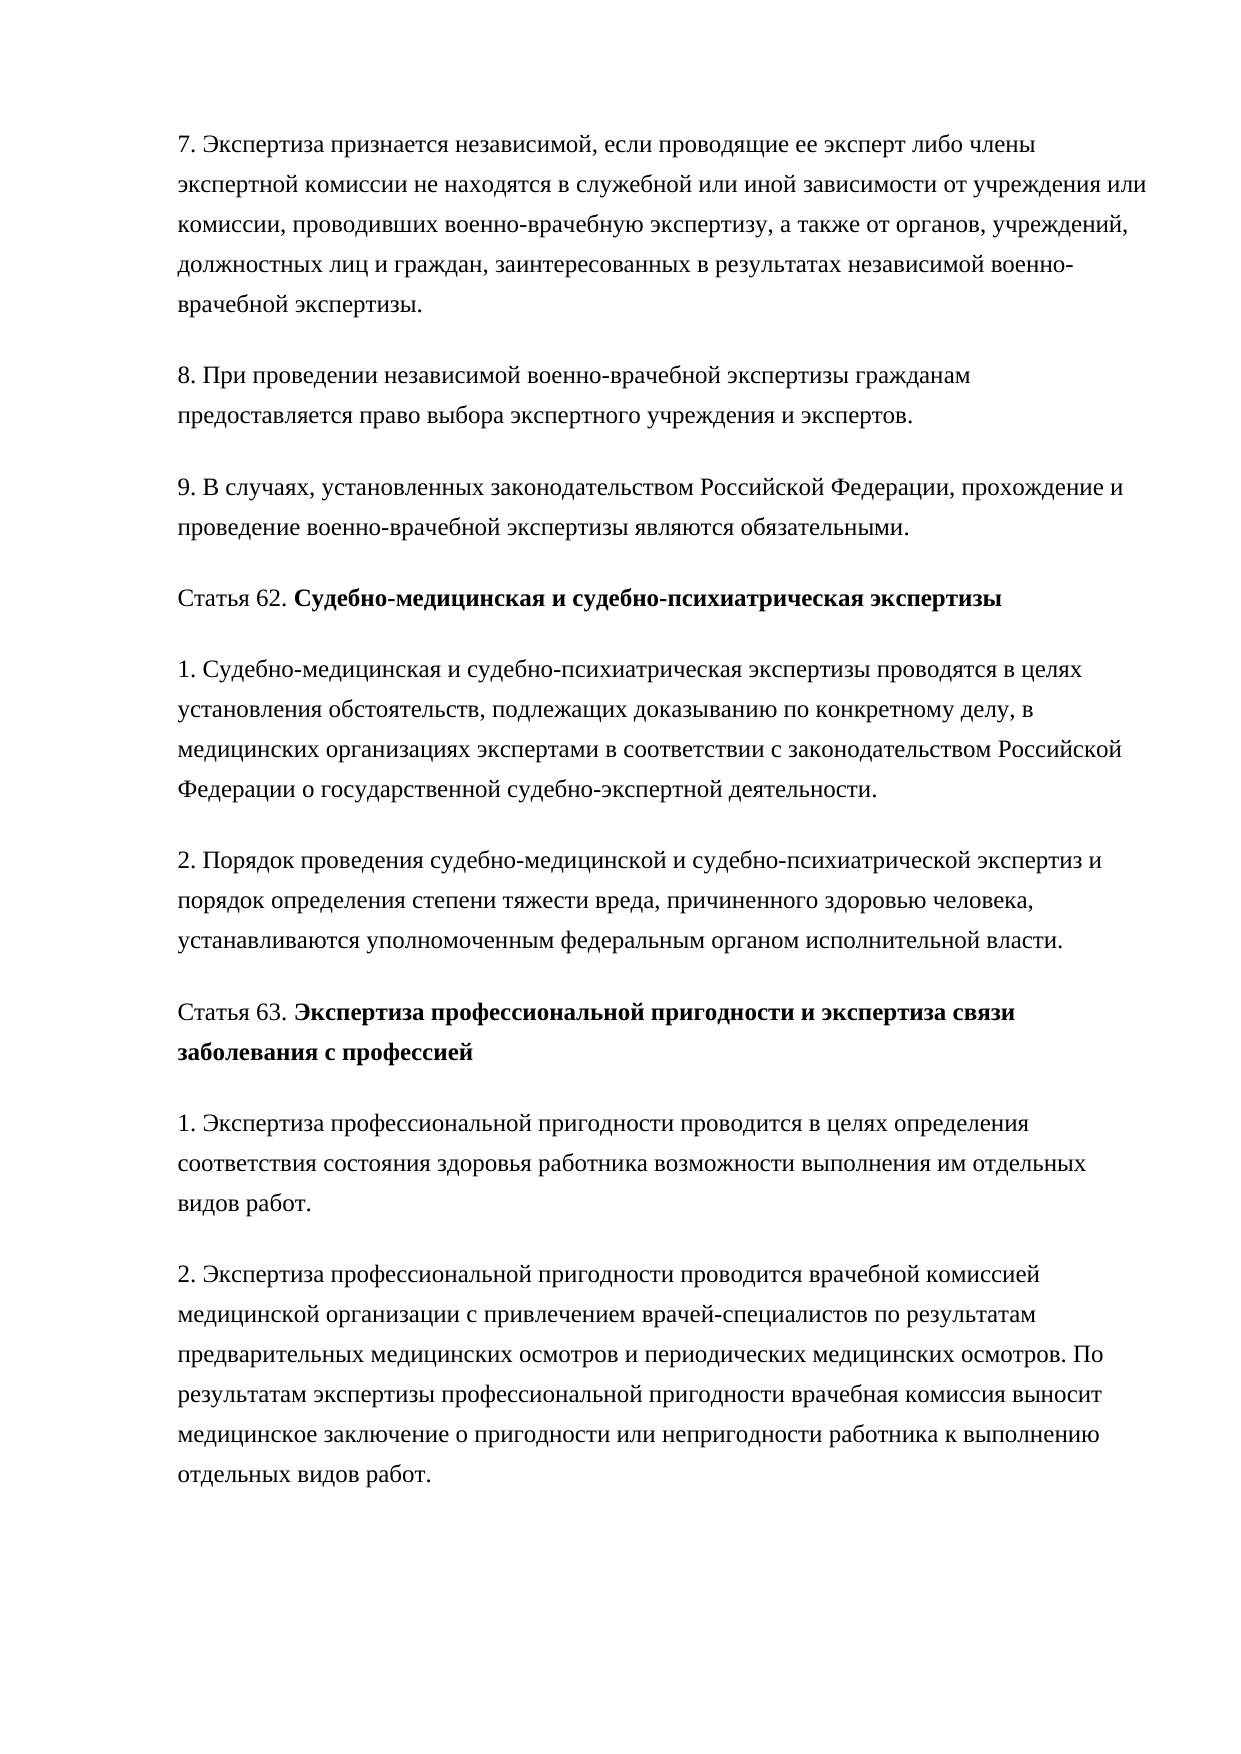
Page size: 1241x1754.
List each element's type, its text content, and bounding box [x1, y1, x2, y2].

text 2. Порядок проведения судебно-медицинской и судебно-психиатрической экспертиз и порядок определения степени тяжести вреда, причиненного здоровью человека, устанавливаются уполномоченным федеральным органом исполнительной власти. [177, 834, 1152, 954]
text 8. При проведении независимой военно-врачебной экспертизы гражданам предоставляется право выбора экспертного учреждения и экспертов. [177, 349, 1152, 429]
text 9. В случаях, установленных законодательством Российской Федерации, прохождение и проведение военно-врачебной экспертизы являются обязательными. [177, 461, 1152, 541]
text 2. Экспертиза профессиональной пригодности проводится врачебной комиссией медицинской организации с привлечением врачей-специалистов по результатам предварительных медицинских осмотров и периодических медицинских осмотров. По результатам экспертизы профессиональной пригодности врачебная комиссия выносит медицинское заключение о пригодности или непригодности работника к выполнению отдельных видов работ. [177, 1248, 1152, 1488]
text 1. Судебно-медицинская и судебно-психиатрическая экспертизы проводятся в целях установления обстоятельств, подлежащих доказыванию по конкретному делу, в медицинских организациях экспертами в соответствии с законодательством Российской Федерации о государственной судебно-экспертной деятельности. [177, 643, 1152, 803]
text 1. Экспертиза профессиональной пригодности проводится в целях определения соответствия состояния здоровья работника возможности выполнения им отдельных видов работ. [177, 1097, 1152, 1217]
text Статья 62. Судебно-медицинская и судебно-психиатрическая экспертизы [177, 572, 1152, 612]
text 7. Экспертиза признается независимой, если проводящие ее эксперт либо члены экспертной комиссии не находятся в служебной или иной зависимости от учреждения или комиссии, проводивших военно-врачебную экспертизу, а также от органов, учреждений, должностных лиц и граждан, заинтересованных в результатах независимой военно-врачебной экспертизы. [177, 118, 1152, 318]
text Статья 63. Экспертиза профессиональной пригодности и экспертиза связи заболевания с профессией [177, 986, 1152, 1066]
